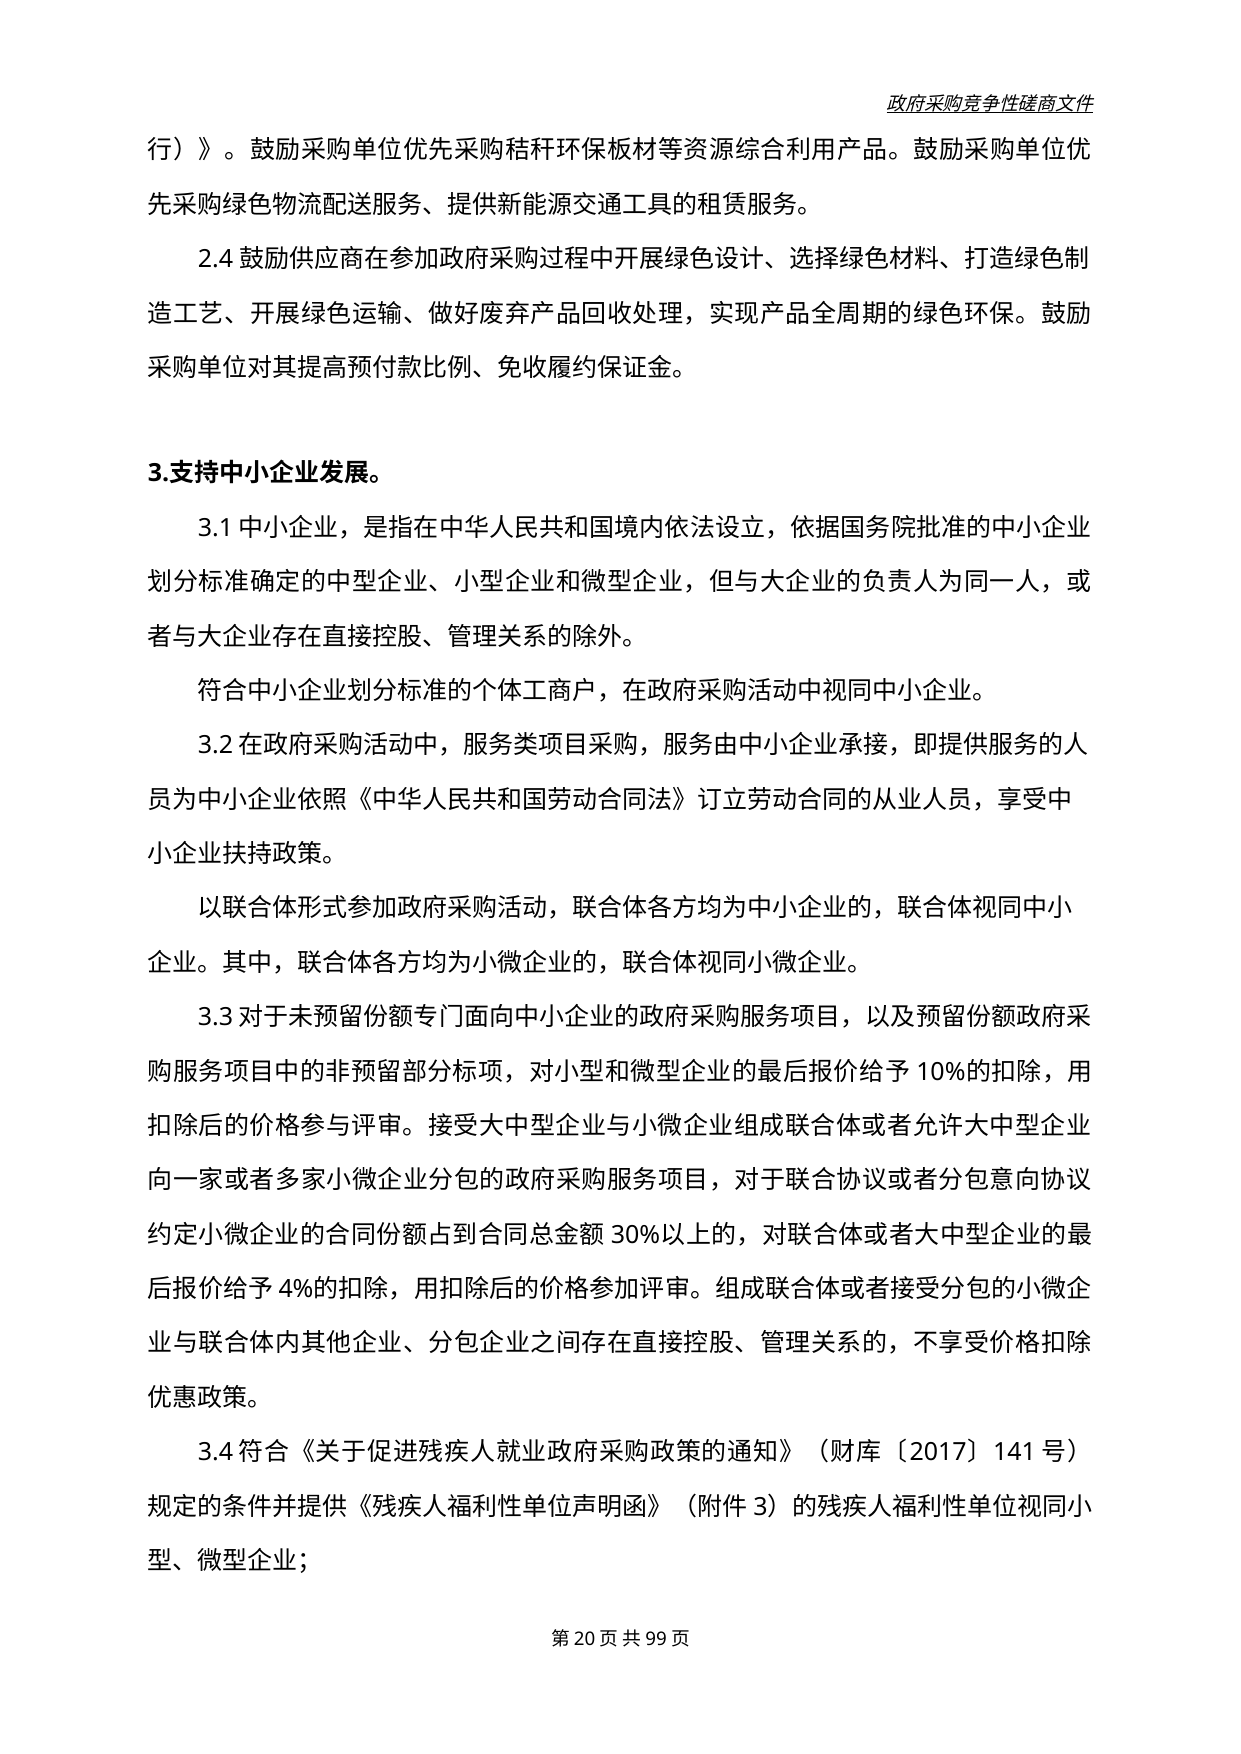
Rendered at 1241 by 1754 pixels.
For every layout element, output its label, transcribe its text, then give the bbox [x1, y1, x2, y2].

text 以联合体形式参加政府采购活动，联合体各方均为中小企业的，联合体视同中小企业。其中，联合体各方均为小微企业的，联合体视同小微企业。 [148, 888, 1092, 978]
text 3.1中小企业，是指在中华人民共和国境内依法设立，依据国务院批准的中小企业划分标准确定的中型企业、小型企业和微型企业，但与大企业的负责人为同一人，或者与大企业存在直接控股、管理关系的除外。 [148, 507, 1092, 652]
text 3.支持中小企业发展。 [148, 453, 1092, 489]
text 3.4符合《关于促进残疾人就业政府采购政策的通知》（财库〔2017〕141号）规定的条件并提供《残疾人福利性单位声明函》（附件3）的残疾人福利性单位视同小型、微型企业； [148, 1432, 1092, 1577]
text 符合中小企业划分标准的个体工商户，在政府采购活动中视同中小企业。 [148, 670, 1092, 707]
text 3.3对于未预留份额专门面向中小企业的政府采购服务项目，以及预留份额政府采购服务项目中的非预留部分标项，对小型和微型企业的最后报价给予10%的扣除，用扣除后的价格参与评审。接受大中型企业与小微企业组成联合体或者允许大中型企业向一家或者多家小微企业分包的政府采购服务项目，对于联合协议或者分包意向协议约定小微企业的合同份额占到合同总金额30%以上的，对联合体或者大中型企业的最后报价给予4%的扣除，用扣除后的价格参加评审。组成联合体或者接受分包的小微企业与联合体内其他企业、分包企业之间存在直接控股、管理关系的，不享受价格扣除优惠政策。 [148, 997, 1092, 1413]
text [148, 130, 1092, 221]
text 3.2在政府采购活动中，服务类项目采购，服务由中小企业承接，即提供服务的人员为中小企业依照《中华人民共和国劳动合同法》订立劳动合同的从业人员，享受中小企业扶持政策。 [148, 725, 1092, 870]
text 2.4 鼓励供应商在参加政府采购过程中开展绿色设计、选择绿色材料、打造绿色制造工艺、开展绿色运输、做好废弃产品回收处理，实现产品全周期的绿色环保。鼓励采购单位对其提高预付款比例、免收履约保证金。 [148, 239, 1092, 384]
